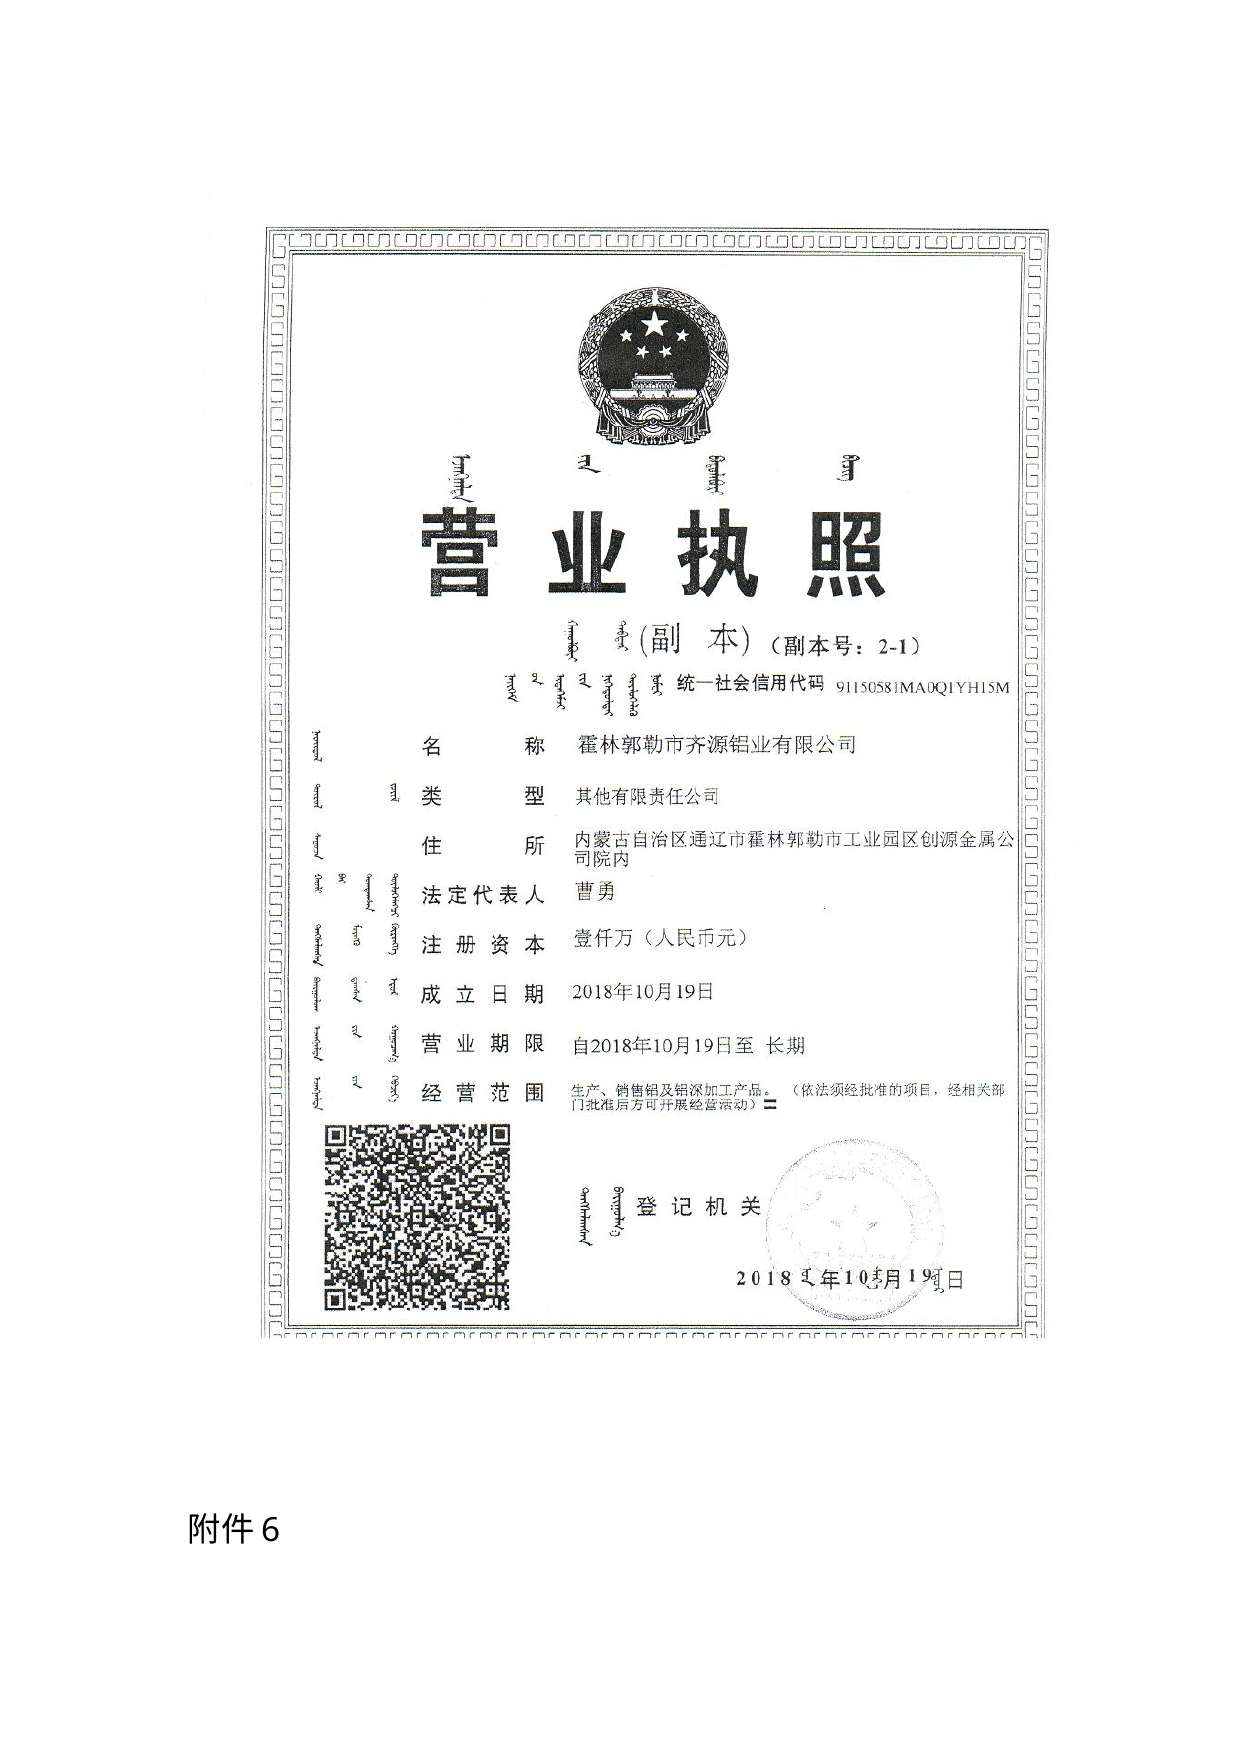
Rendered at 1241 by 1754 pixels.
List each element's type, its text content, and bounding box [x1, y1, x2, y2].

picture [187, 162, 1119, 1355]
text 附件6 [187, 1494, 1053, 1559]
